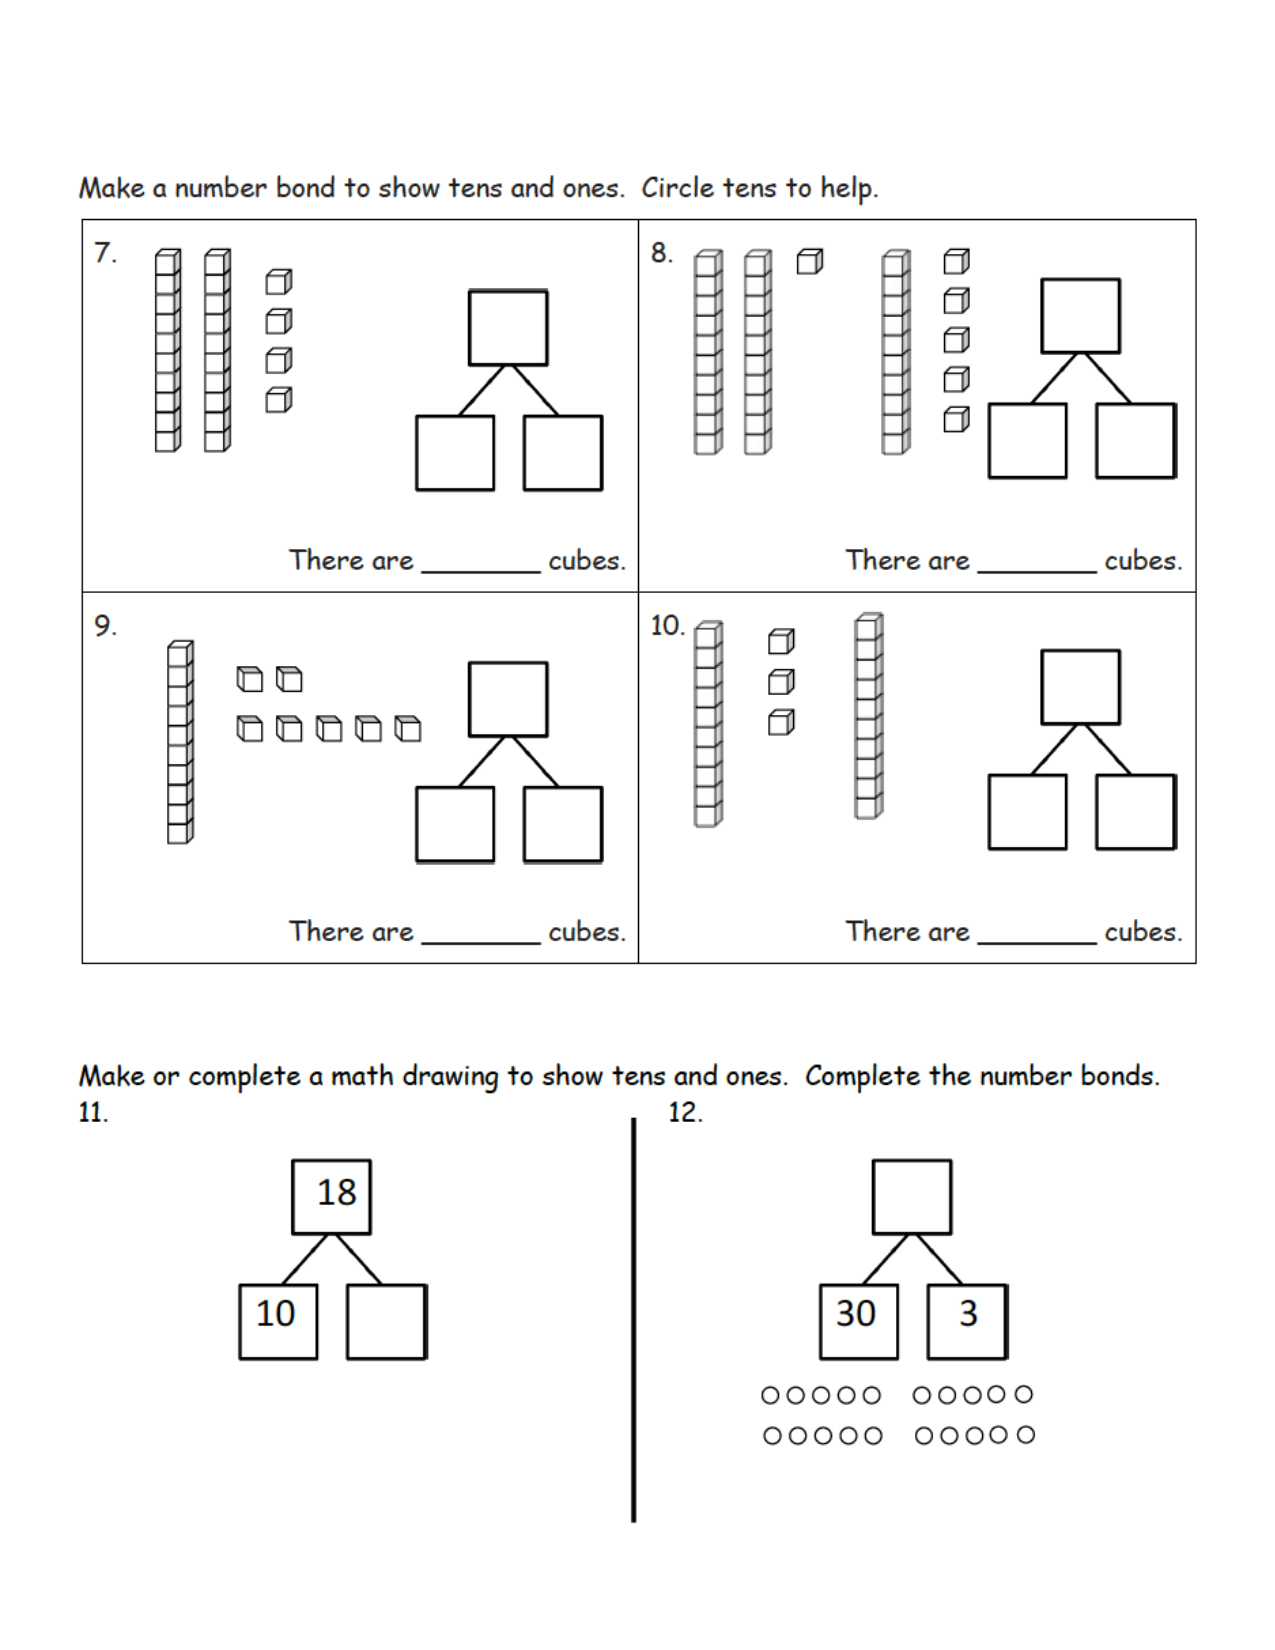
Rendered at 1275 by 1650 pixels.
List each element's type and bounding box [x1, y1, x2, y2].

picture [75, 166, 1200, 1534]
